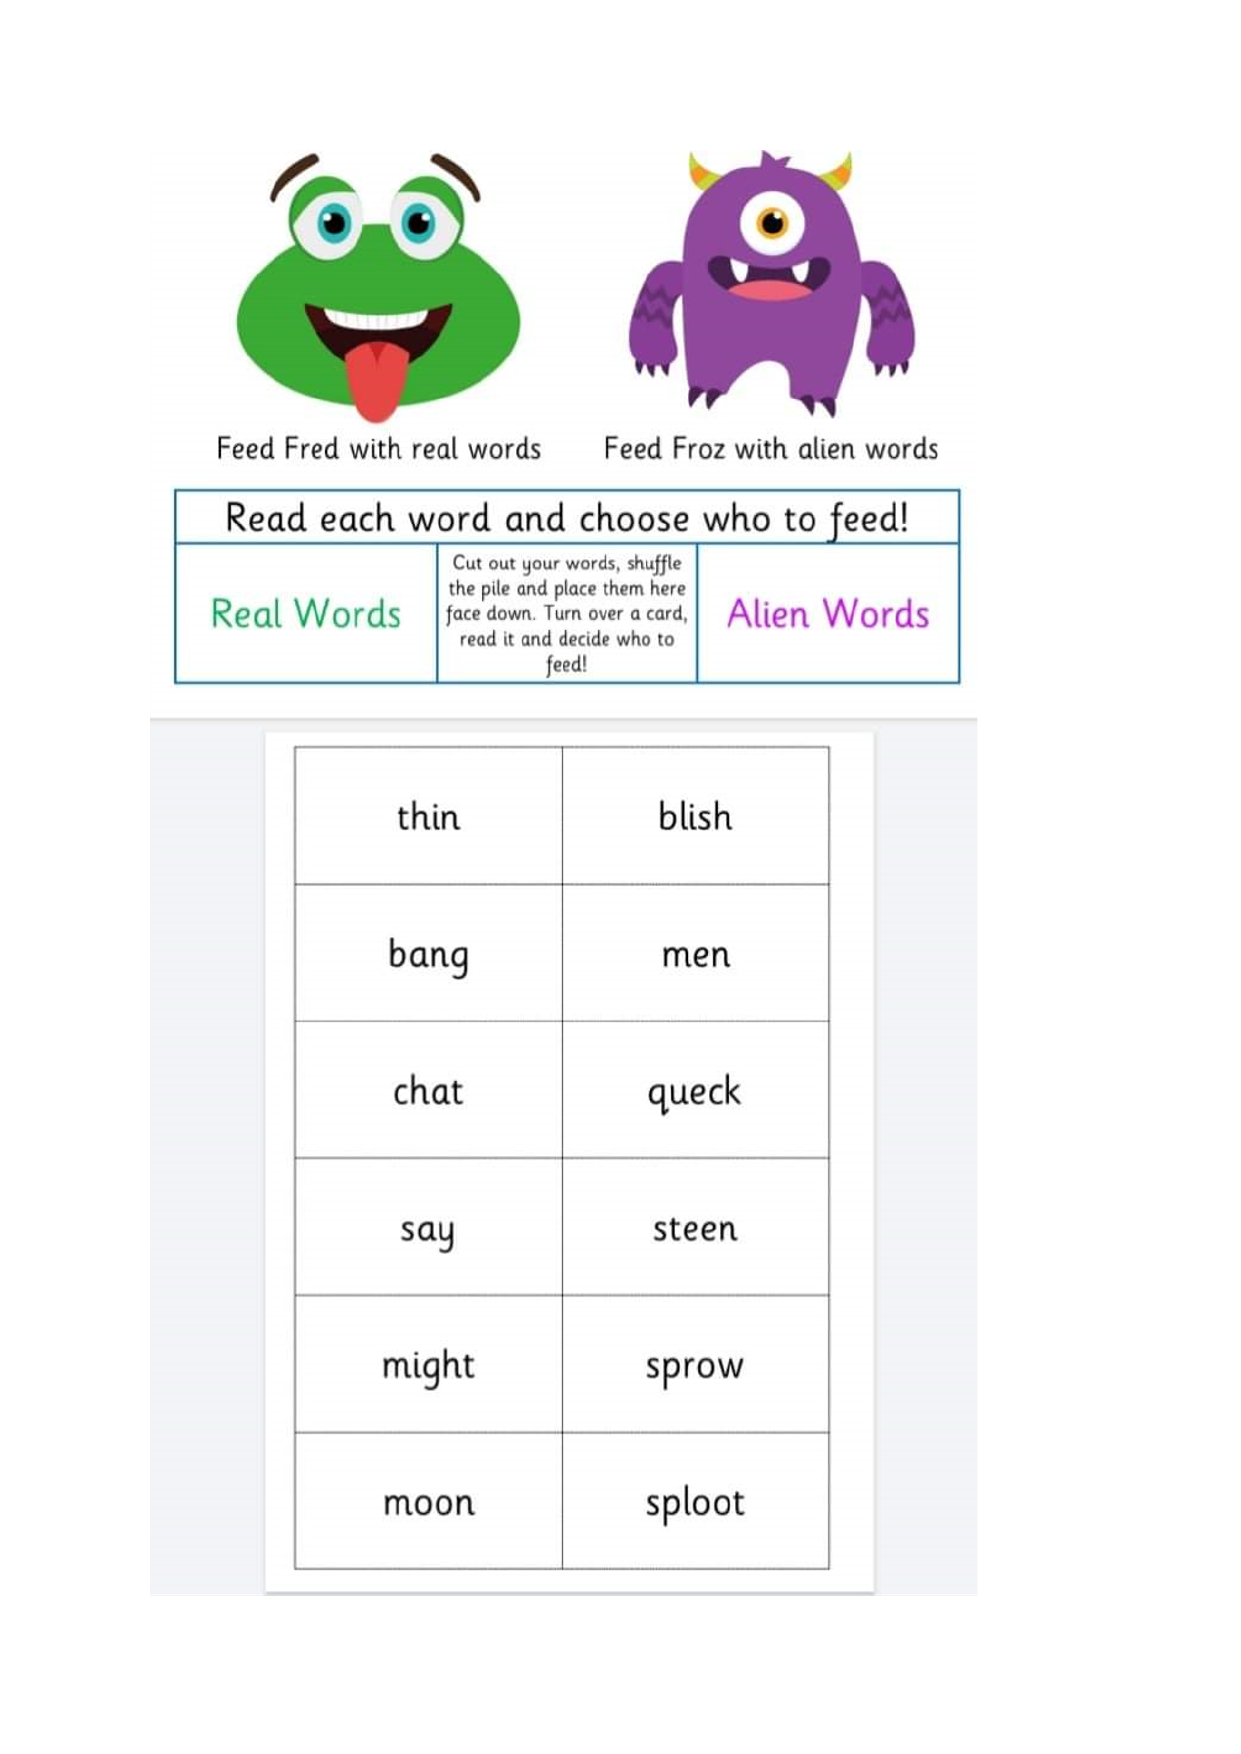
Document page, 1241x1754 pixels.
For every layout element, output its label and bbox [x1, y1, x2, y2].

picture [150, 150, 978, 1604]
